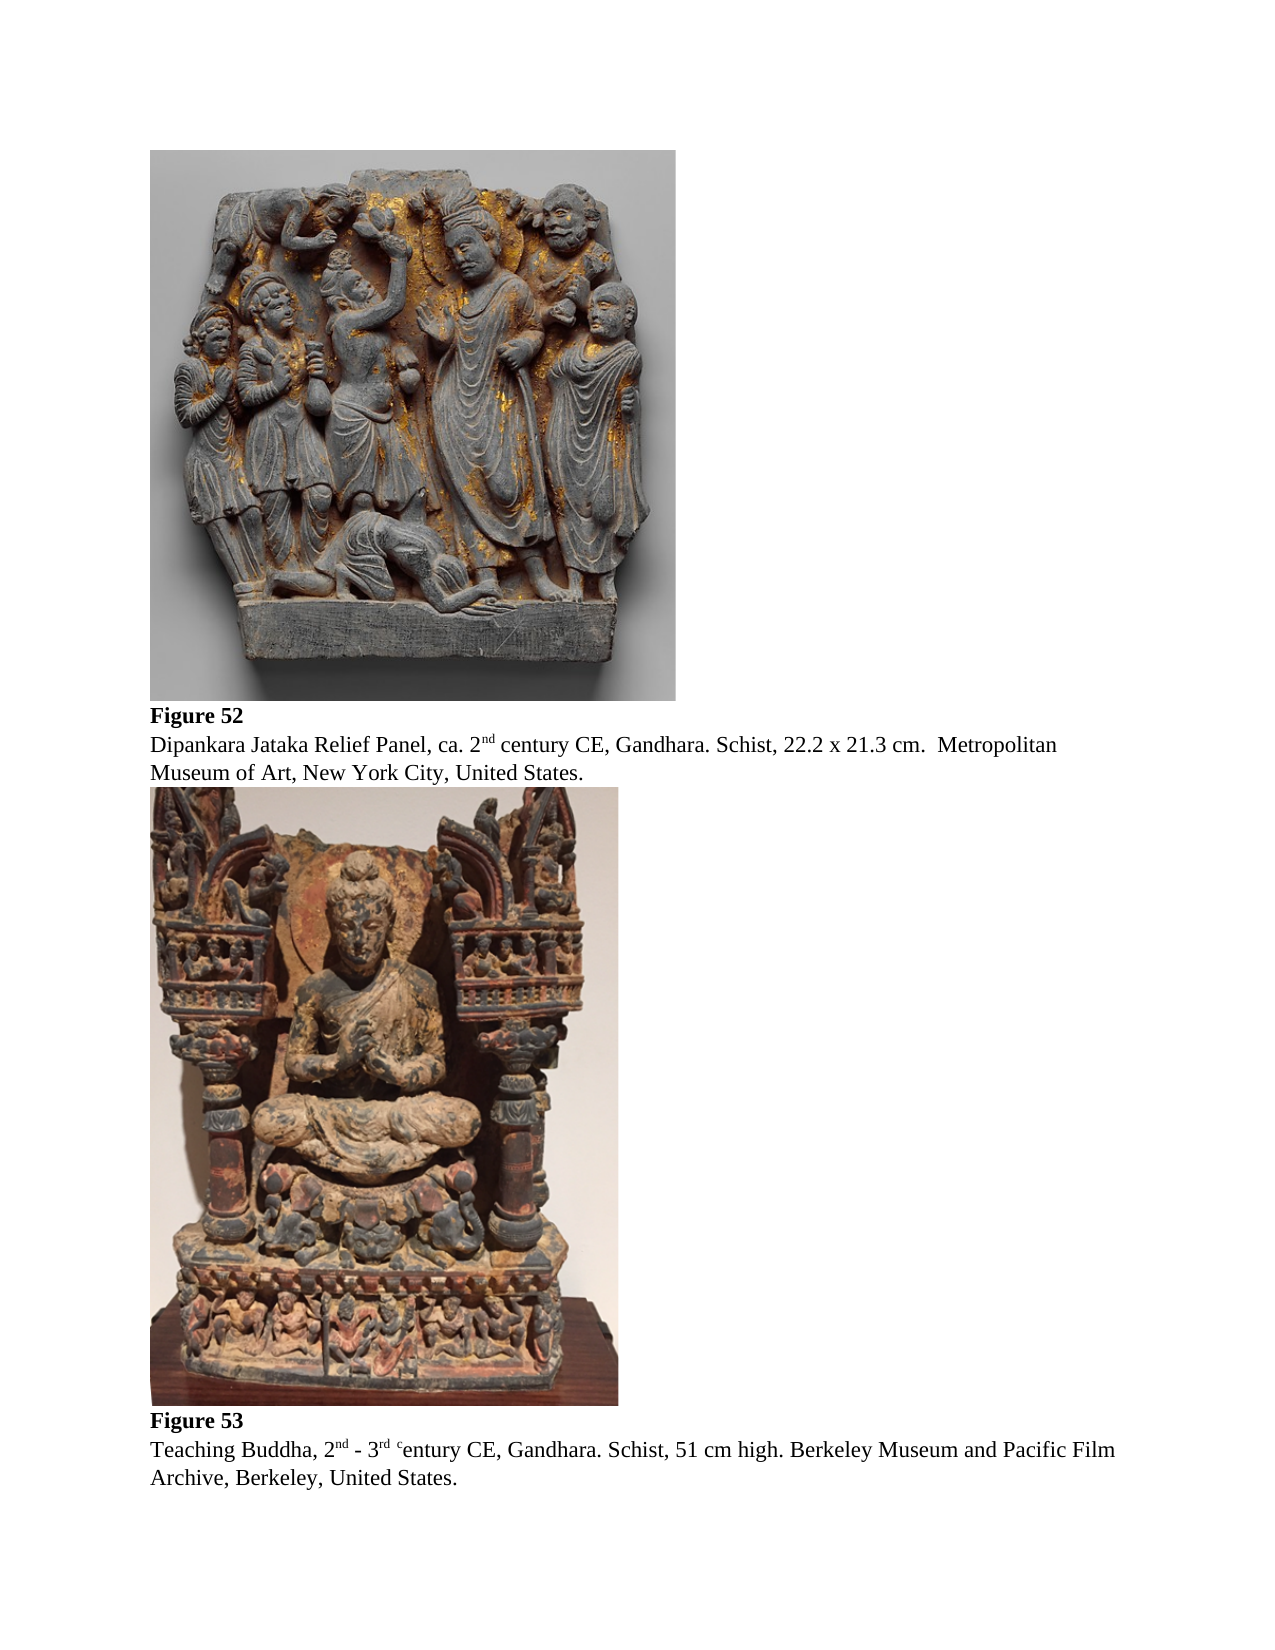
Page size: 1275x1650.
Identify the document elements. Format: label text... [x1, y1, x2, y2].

text Teaching Buddha, 2nd - 3rd century CE, Gandhara. Schist, 51 cm high. Berkeley Museum and Pacific Film Archive, Berkeley, United States. [150, 1436, 1125, 1491]
text Figure 53 [150, 1407, 1125, 1434]
picture [150, 787, 619, 1406]
text Figure 52 [150, 702, 1125, 728]
text Dipankara Jataka Relief Panel, ca. 2nd century CE, Gandhara. Schist, 22.2 x 21.3 cm. Metropolitan Museum of Art, New York City, United States. [150, 731, 1125, 785]
picture [150, 150, 676, 701]
